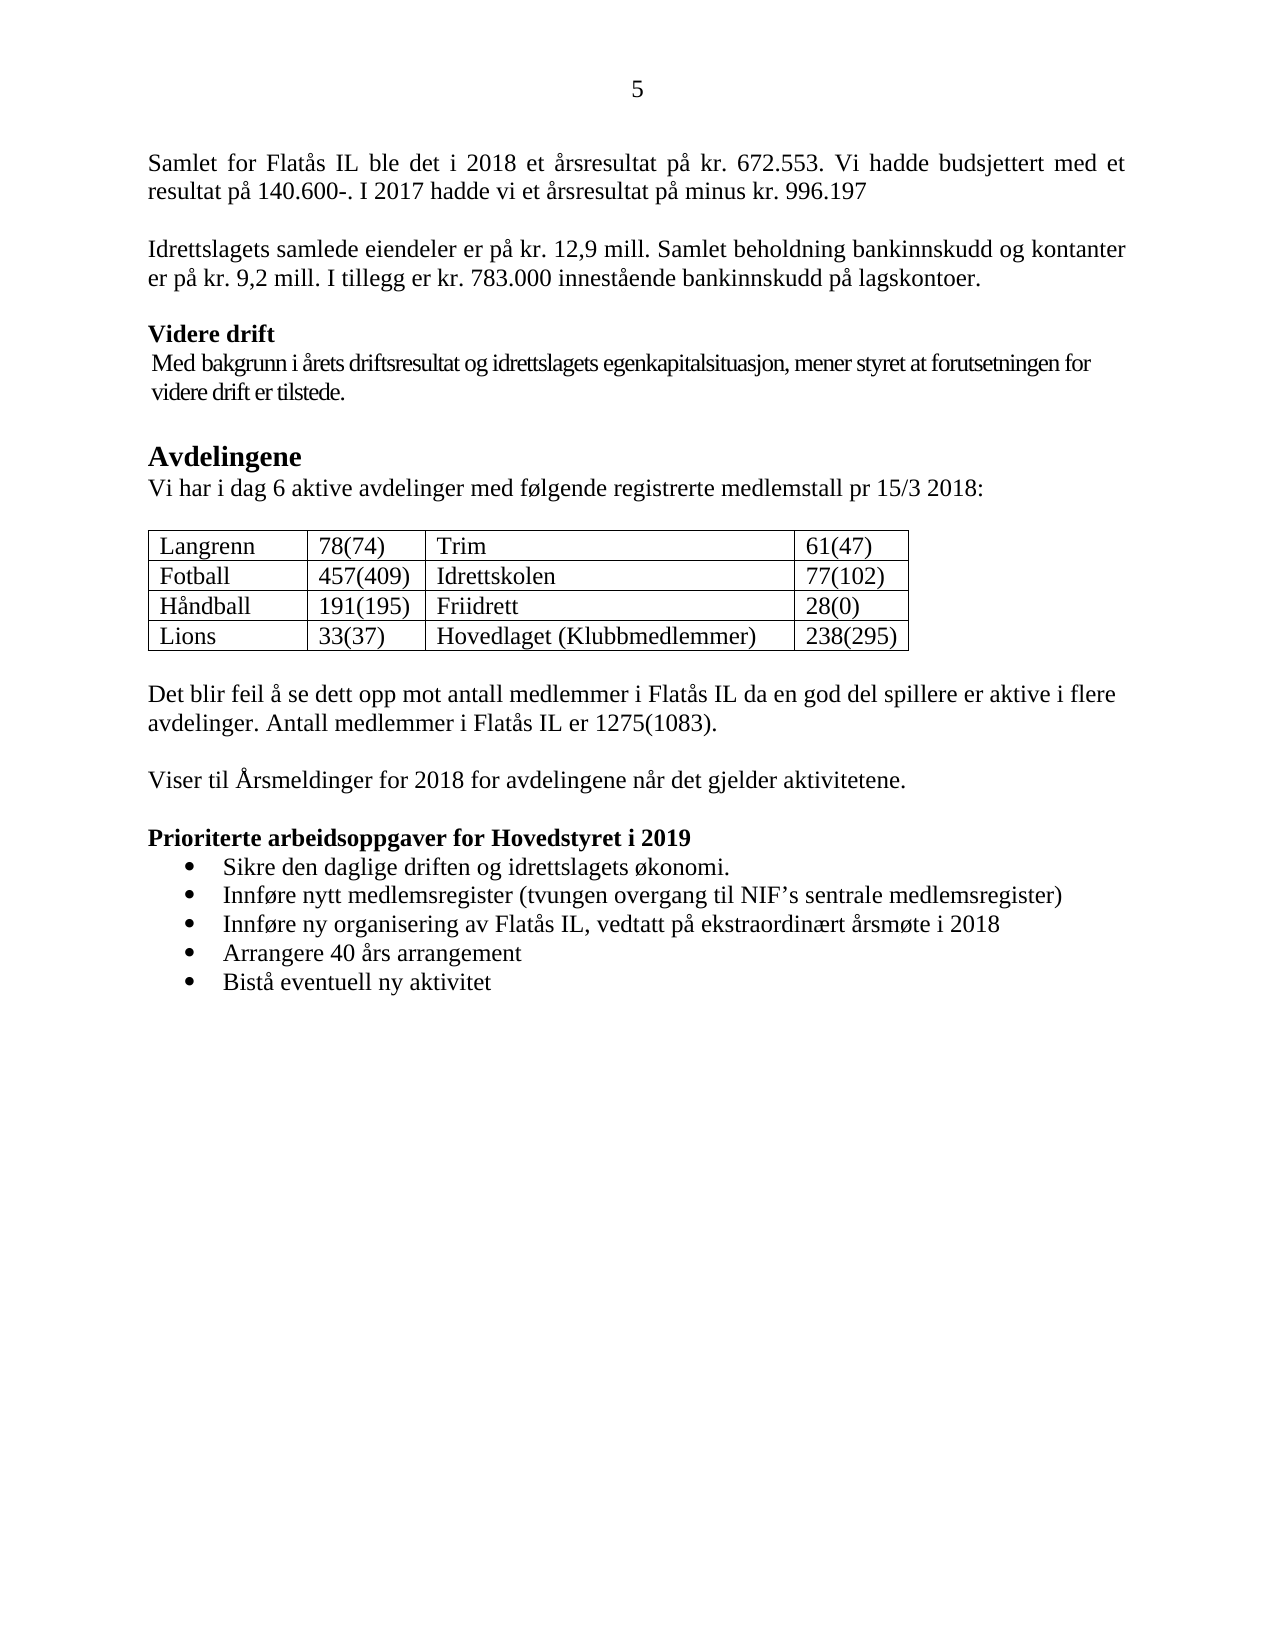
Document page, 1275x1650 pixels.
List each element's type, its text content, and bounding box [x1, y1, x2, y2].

text Det blir feil å se dett opp mot antall medlemmer i Flatås IL da en god del spillere er aktive i flere avdelinger. Antall medlemmer i Flatås IL er 1275(1083). [148, 679, 1127, 737]
text Samlet for Flatås IL ble det i 2018 et årsresultat på kr. 672.553. Vi hadde budsjettert med et resultat på 140.600-. I 2017 hadde vi et årsresultat på minus kr. 996.197 [148, 148, 1127, 205]
table_header Langrenn [149, 531, 307, 560]
table_cell 238(295) [795, 621, 908, 649]
text Med bakgrunn i årets driftsresultat og idrettslagets egenkapitalsituasjon, mener styret at forutsetningen for videre drift er tilstede. [151, 349, 1127, 406]
table_header 78(74) [308, 531, 425, 560]
table_cell Håndball [149, 591, 307, 620]
table_cell Hovedlaget (Klubbmedlemmer) [426, 621, 794, 649]
table_cell 457(409) [308, 561, 425, 590]
text Videre drift [148, 320, 1127, 349]
list Innføre nytt medlemsregister (tvungen overgang til NIF’s sentrale medlemsregister) [185, 881, 1127, 909]
list Innføre ny organisering av Flatås IL, vedtatt på ekstraordinært årsmøte i 2018 [185, 909, 1127, 938]
table_cell Fotball [149, 561, 307, 590]
table_cell 191(195) [308, 591, 425, 620]
table_header Trim [426, 531, 794, 560]
text Viser til Årsmeldinger for 2018 for avdelingene når det gjelder aktivitetene. [148, 766, 1127, 794]
text Avdelingene [148, 439, 1127, 473]
table_cell Lions [149, 621, 307, 649]
text Vi har i dag 6 aktive avdelinger med følgende registrerte medlemstall pr 15/3 2018: [148, 473, 1127, 502]
list Bistå eventuell ny aktivitet [185, 967, 1127, 996]
table_cell 33(37) [308, 621, 425, 649]
table_header 61(47) [795, 531, 908, 560]
table_cell 28(0) [795, 591, 908, 620]
text Idrettslagets samlede eiendeler er på kr. 12,9 mill. Samlet beholdning bankinnskudd og kontanter er på kr. 9,2 mill. I tillegg er kr. 783.000 innestående bankinnskudd på lagskontoer. [148, 234, 1127, 291]
list Arrangere 40 års arrangement [185, 938, 1127, 967]
text Prioriterte arbeidsoppgaver for Hovedstyret i 2019 [148, 823, 1139, 852]
table_cell Idrettskolen [426, 561, 794, 590]
list Sikre den daglige driften og idrettslagets økonomi. [185, 852, 1127, 881]
table_cell Friidrett [426, 591, 794, 620]
table_cell 77(102) [795, 561, 908, 590]
